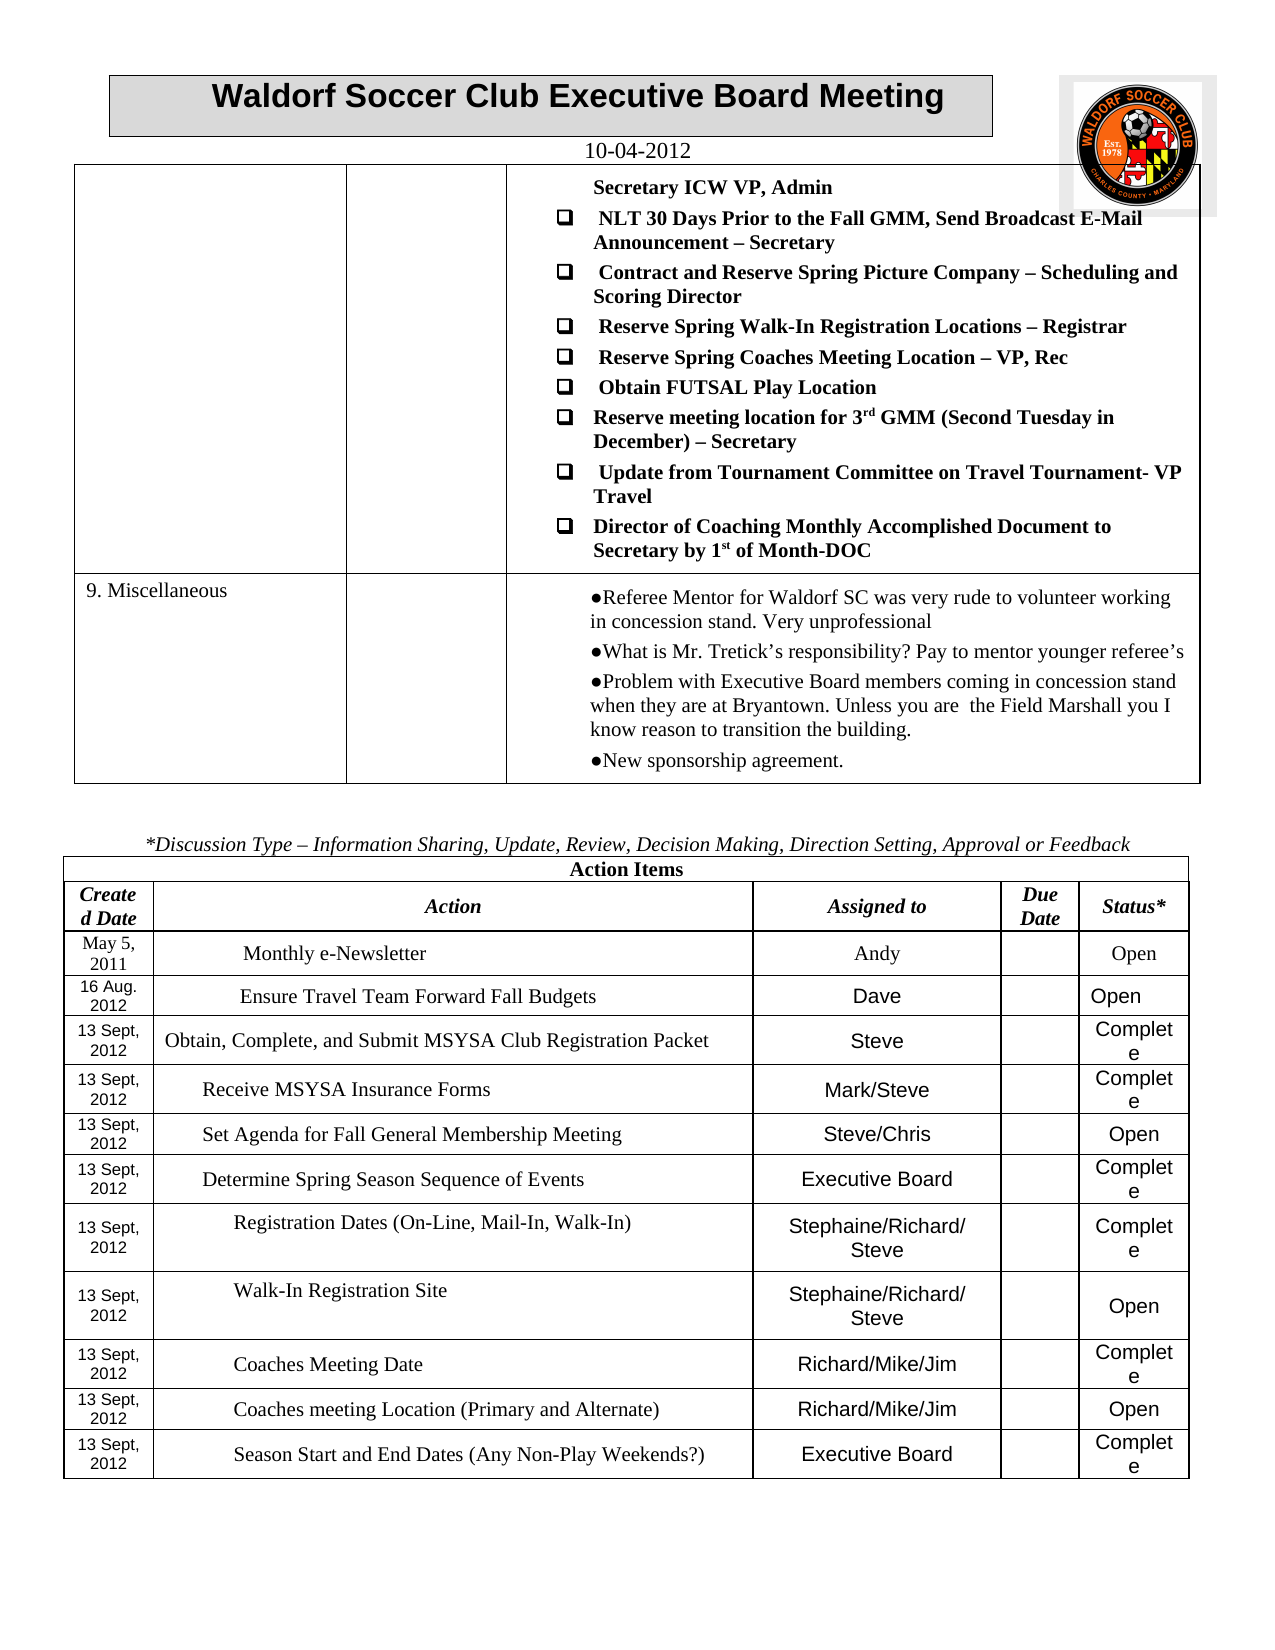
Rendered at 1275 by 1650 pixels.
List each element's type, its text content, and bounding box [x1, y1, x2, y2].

text *Discussion Type – Information Sharing, Update, Review, Decision Making, Direction Setting, Approval or Feedback [75, 832, 1200, 856]
table_cell [1002, 976, 1078, 1015]
table_cell Dave [754, 976, 1000, 1015]
table_cell [347, 165, 506, 573]
table_cell ●Referee Mentor for Waldorf SC was very rude to volunteer working in concession stand. Very unprofessional ●What is Mr. Tretick’s responsibility? Pay to mentor younger referee’s ●Problem with Executive Board members coming in concession stand when they are at Bryantown. Unless you are the Field Marshall you I know reason to transition the building. ●New sponsorship agreement. [507, 574, 1199, 782]
table_cell Monthly e-Newsletter [154, 932, 752, 975]
table_cell 13 Sept, 2012 [65, 1114, 153, 1154]
table_cell Assigned to [754, 882, 1000, 930]
table_cell May 5, 2011 [65, 932, 153, 975]
table_cell [1002, 932, 1078, 975]
table_cell [1002, 1340, 1078, 1388]
table_cell Open [1080, 1272, 1188, 1339]
table_cell Determine Spring Season Sequence of Events [154, 1155, 752, 1203]
table_cell [1002, 1114, 1078, 1154]
table_cell Coaches Meeting Date [154, 1340, 752, 1388]
table_cell Stephaine/Richard/Steve [754, 1272, 1000, 1339]
table_cell [347, 574, 506, 782]
table_cell Set Agenda for Fall General Membership Meeting [154, 1114, 752, 1154]
table_cell Open [1080, 976, 1188, 1015]
table_cell Due Date [1002, 882, 1078, 930]
table_cell Open [1080, 1114, 1188, 1154]
table_cell Created Date [65, 882, 153, 930]
table_cell Complete [1080, 1204, 1188, 1271]
table_header Action Items [64, 857, 1188, 881]
table_cell 13 Sept, 2012 [65, 1204, 153, 1271]
table_cell Season Start and End Dates (Any Non-Play Weekends?) [154, 1430, 752, 1477]
table_cell Ensure Travel Team Forward Fall Budgets [154, 976, 752, 1015]
table_cell 9. Miscellaneous [75, 574, 346, 782]
table_cell Richard/Mike/Jim [754, 1389, 1000, 1428]
table_cell Obtain, Complete, and Submit MSYSA Club Registration Packet [154, 1016, 752, 1064]
table_cell Open [1080, 932, 1188, 975]
table_cell Steve [754, 1016, 1000, 1064]
table_cell [1002, 1389, 1078, 1428]
table_cell Steve/Chris [754, 1114, 1000, 1154]
table_cell 13 Sept, 2012 [65, 1389, 153, 1428]
table_cell Richard/Mike/Jim [754, 1340, 1000, 1388]
table_cell 13 Sept, 2012 [65, 1155, 153, 1203]
table_cell 13 Sept, 2012 [65, 1272, 153, 1339]
table_cell Complete [1080, 1430, 1188, 1477]
table_cell [1002, 1155, 1078, 1203]
table_cell 16 Aug. 2012 [65, 976, 153, 1015]
table_cell [1002, 1065, 1078, 1113]
table_cell Coaches meeting Location (Primary and Alternate) [154, 1389, 752, 1428]
table_cell Action [154, 882, 752, 930]
table_cell Registration Dates (On-Line, Mail-In, Walk-In) [154, 1204, 752, 1271]
table_cell Mark/Steve [754, 1065, 1000, 1113]
table_cell [1002, 1016, 1078, 1064]
table_cell Complete [1080, 1065, 1188, 1113]
table_cell Andy [754, 932, 1000, 975]
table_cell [507, 165, 1199, 573]
table_cell Open [1080, 1389, 1188, 1428]
table_cell Receive MSYSA Insurance Forms [154, 1065, 752, 1113]
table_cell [75, 165, 346, 573]
table_cell Complete [1080, 1016, 1188, 1064]
table_cell Status* [1080, 882, 1188, 930]
table_cell [1002, 1430, 1078, 1477]
table_cell 13 Sept, 2012 [65, 1430, 153, 1477]
picture [1073, 82, 1202, 209]
table_cell 13 Sept, 2012 [65, 1340, 153, 1388]
table_cell [1002, 1204, 1078, 1271]
table_cell Executive Board [754, 1430, 1000, 1477]
table_cell Executive Board [754, 1155, 1000, 1203]
table_cell Walk-In Registration Site [154, 1272, 752, 1339]
table_cell 13 Sept, 2012 [65, 1016, 153, 1064]
table_cell Stephaine/Richard/Steve [754, 1204, 1000, 1271]
table_cell [1002, 1272, 1078, 1339]
table_cell Complete [1080, 1155, 1188, 1203]
table_cell 13 Sept, 2012 [65, 1065, 153, 1113]
table_cell Complete [1080, 1340, 1188, 1388]
